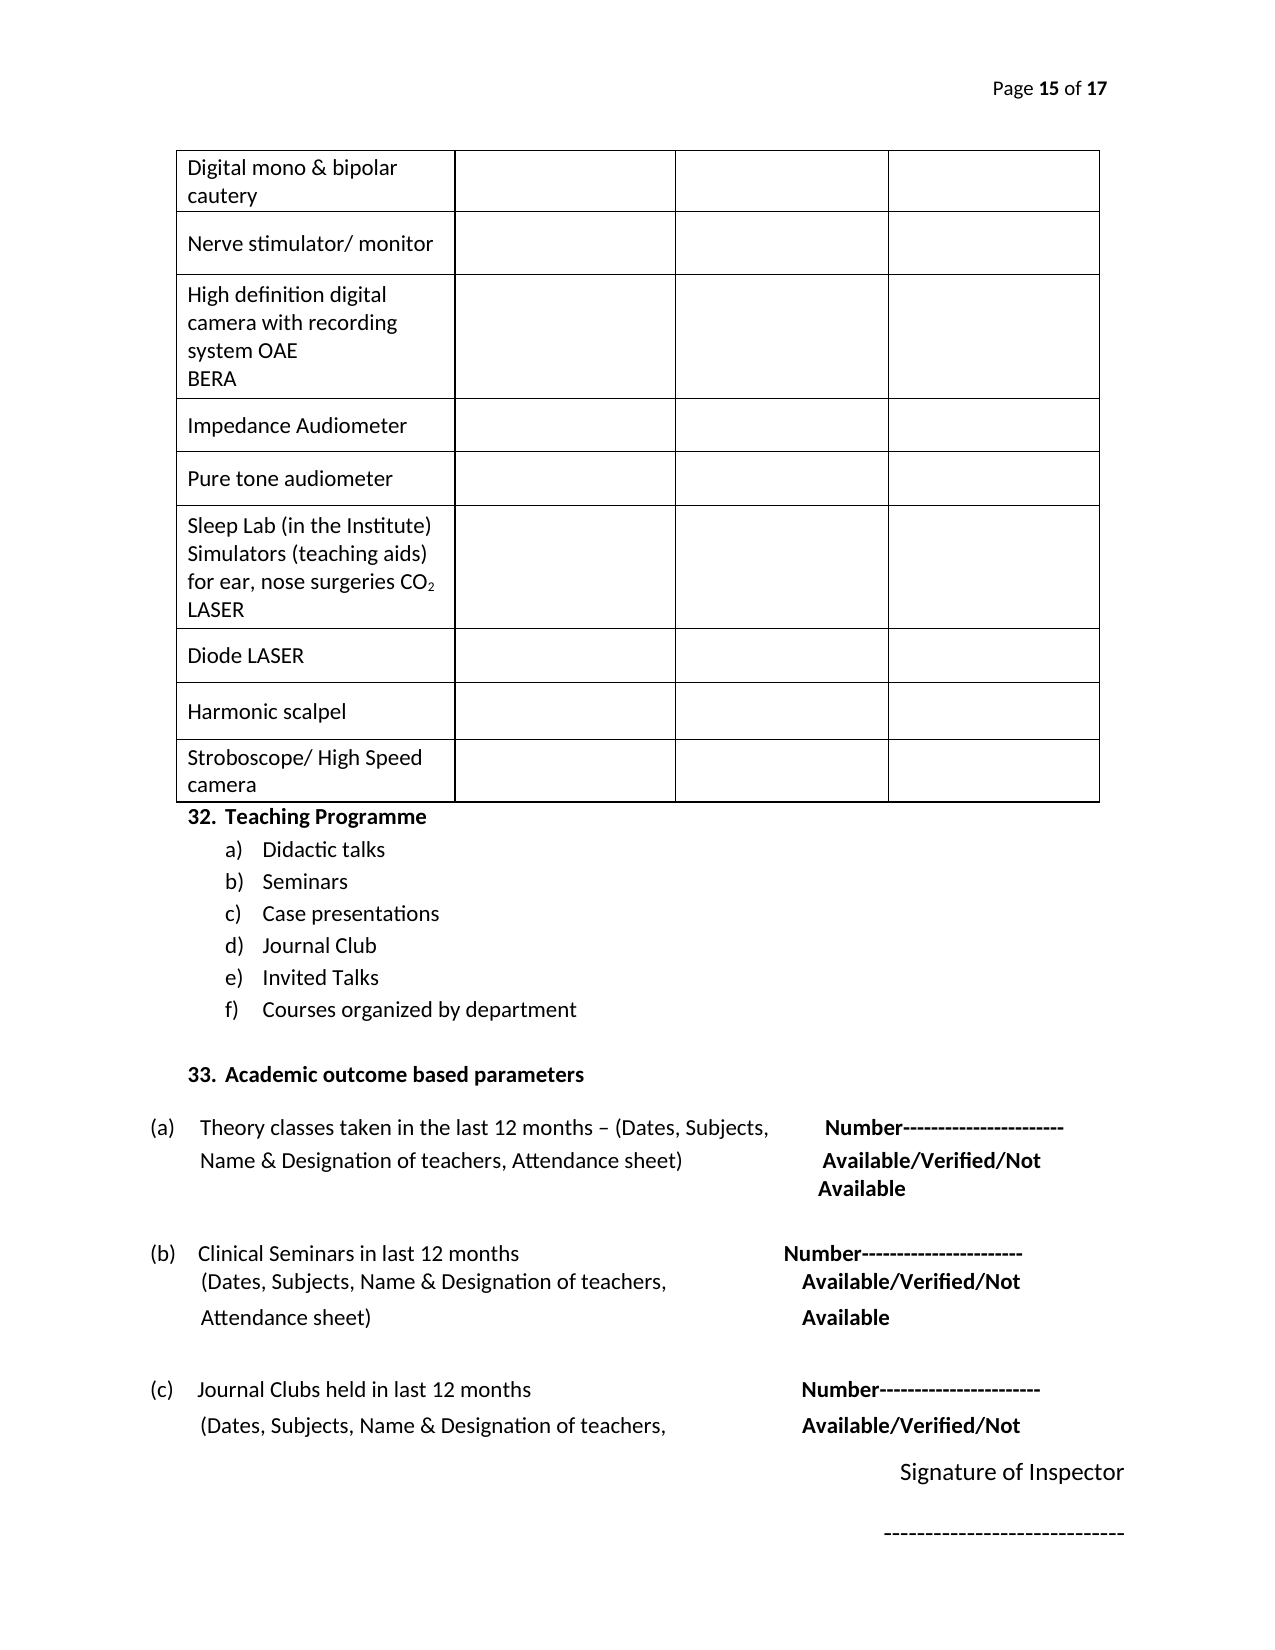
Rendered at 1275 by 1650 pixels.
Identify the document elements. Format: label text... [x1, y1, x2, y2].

table_cell [676, 629, 888, 682]
table_cell [456, 399, 675, 451]
text Name & Designation of teachers, Attendance sheet) Available/Verified/Not [200, 1146, 1125, 1174]
list Invited Talks [225, 963, 1125, 991]
table_cell [456, 683, 675, 739]
table_cell [676, 452, 888, 505]
table_cell [456, 740, 675, 801]
table_cell [456, 452, 675, 505]
list Journal Clubs held in last 12 months Number----------------------- [150, 1375, 1071, 1403]
table_cell [676, 212, 888, 274]
table_cell [889, 506, 1099, 628]
table_cell [889, 399, 1099, 451]
table_cell Digital mono & bipolar cautery [177, 151, 454, 211]
list Case presentations [225, 899, 1125, 927]
table_cell Diode LASER [177, 629, 454, 682]
list Teaching Programme [187, 802, 1125, 831]
table_cell [676, 740, 888, 801]
list Seminars [225, 867, 1125, 895]
table_cell [456, 212, 675, 274]
table_cell [676, 506, 888, 628]
table_cell Nerve stimulator/ monitor [177, 212, 454, 274]
table_cell [456, 629, 675, 682]
table_cell [456, 275, 675, 397]
table_cell [889, 212, 1099, 274]
list Academic outcome based parameters [187, 1060, 1125, 1088]
table_cell [889, 151, 1099, 211]
table_cell [889, 275, 1099, 397]
table_cell Stroboscope/ High Speed camera [177, 740, 454, 801]
text Available [200, 1174, 1125, 1202]
table_cell Sleep Lab (in the Institute) Simulators (teaching aids) for ear, nose surgeries CO2 LASER [177, 506, 454, 628]
table_cell [676, 275, 888, 397]
table_cell High definition digital camera with recording system OAE BERA [177, 275, 454, 397]
table_cell Pure tone audiometer [177, 452, 454, 505]
table_cell [456, 506, 675, 628]
table_cell Impedance Audiometer [177, 399, 454, 451]
list Courses organized by department [225, 996, 1125, 1024]
text Attendance sheet) Available [200, 1303, 1071, 1331]
table_cell [456, 151, 675, 211]
table_cell [889, 683, 1099, 739]
list Journal Club [225, 931, 1125, 959]
table_cell [889, 629, 1099, 682]
text (Dates, Subjects, Name & Designation of teachers, Available/Verified/Not [200, 1411, 1071, 1439]
table_cell [676, 399, 888, 451]
list Theory classes taken in the last 12 months – (Dates, Subjects, Number----------------------- [150, 1113, 1125, 1141]
list Clinical Seminars in last 12 months Number----------------------- [150, 1239, 1125, 1267]
list Didactic talks [225, 835, 1125, 863]
table_cell [889, 740, 1099, 801]
table_cell [676, 683, 888, 739]
table_cell [889, 452, 1099, 505]
table_cell [676, 151, 888, 211]
text (Dates, Subjects, Name & Designation of teachers, Available/Verified/Not [200, 1267, 1071, 1295]
table_cell Harmonic scalpel [177, 683, 454, 739]
